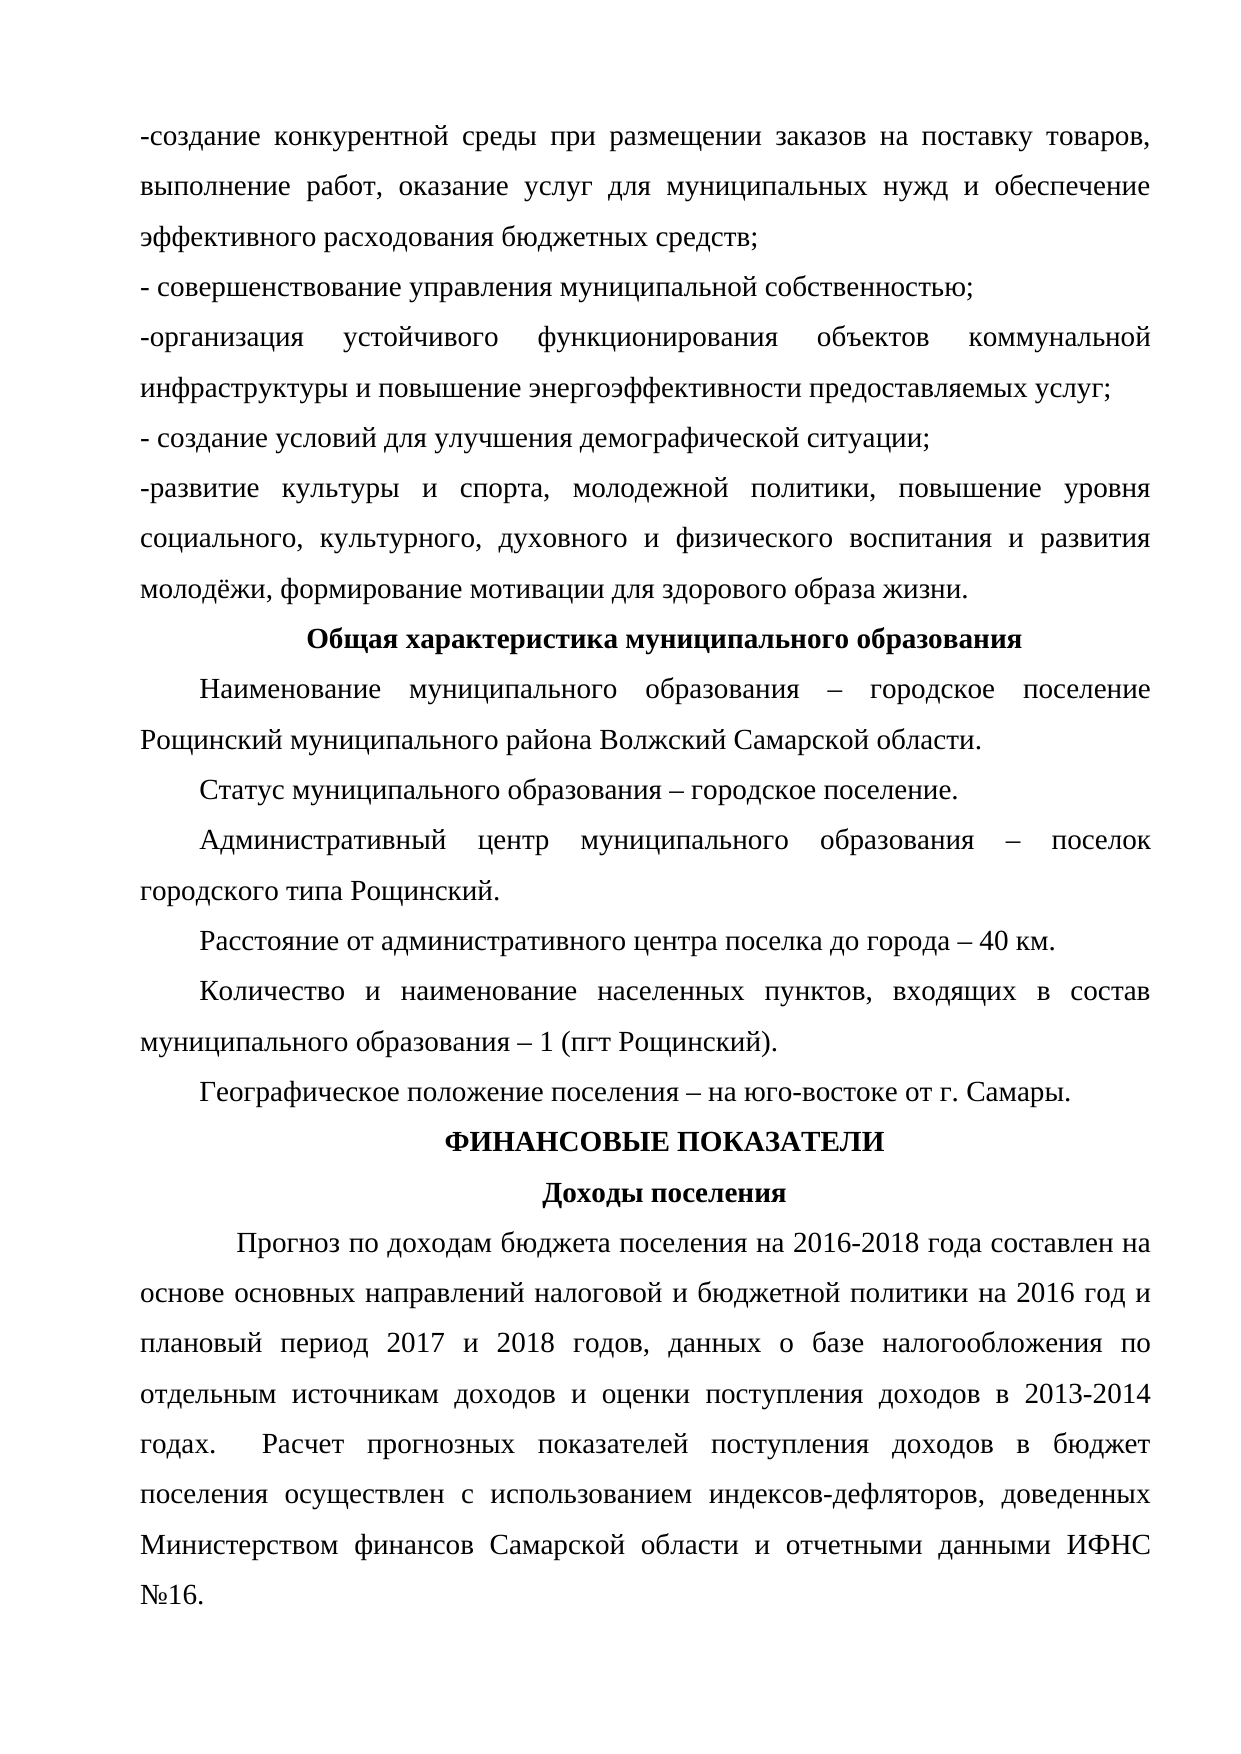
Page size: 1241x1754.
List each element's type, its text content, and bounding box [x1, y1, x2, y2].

text -организация устойчивого функционирования объектов коммунальной инфраструктуры и повышение энергоэффективности предоставляемых услуг; [140, 319, 1152, 403]
text -развитие культуры и спорта, молодежной политики, повышение уровня социального, культурного, духовного и физического воспитания и развития молодёжи, формирование мотивации для здорового образа жизни. [140, 470, 1152, 604]
text Количество и наименование населенных пунктов, входящих в состав муниципального образования – 1 (пгт Рощинский). [140, 973, 1152, 1057]
text Доходы поселения [177, 1175, 1152, 1208]
text -создание конкурентной среды при размещении заказов на поставку товаров, выполнение работ, оказание услуг для муниципальных нужд и обеспечение эффективного расходования бюджетных средств; [140, 118, 1152, 252]
text Географическое положение поселения – на юго-востоке от г. Самары. [140, 1074, 1152, 1108]
text ФИНАНСОВЫЕ ПОКАЗАТЕЛИ [177, 1124, 1152, 1158]
text Прогноз по доходам бюджета поселения на 2016-2018 года составлен на основе основных направлений налоговой и бюджетной политики на 2016 год и плановый период 2017 и 2018 годов, данных о базе налогообложения по отдельным источникам доходов и оценки поступления доходов в 2013-2014 годах. Расчет прогнозных показателей поступления доходов в бюджет поселения осуществлен с использованием индексов-дефляторов, доведенных Министерством финансов Самарской области и отчетными данными ИФНС №16. [140, 1225, 1152, 1611]
text Статус муниципального образования – городское поселение. [140, 772, 1152, 806]
text - создание условий для улучшения демографической ситуации; [140, 420, 1152, 453]
text Наименование муниципального образования – городское поселение Рощинский муниципального района Волжский Самарской области. [140, 672, 1152, 755]
text Административный центр муниципального образования – поселок городского типа Рощинский. [140, 822, 1152, 906]
text Общая характеристика муниципального образования [177, 621, 1152, 655]
text Расстояние от административного центра поселка до города – 40 км. [140, 923, 1152, 957]
text - совершенствование управления муниципальной собственностью; [140, 269, 1152, 303]
